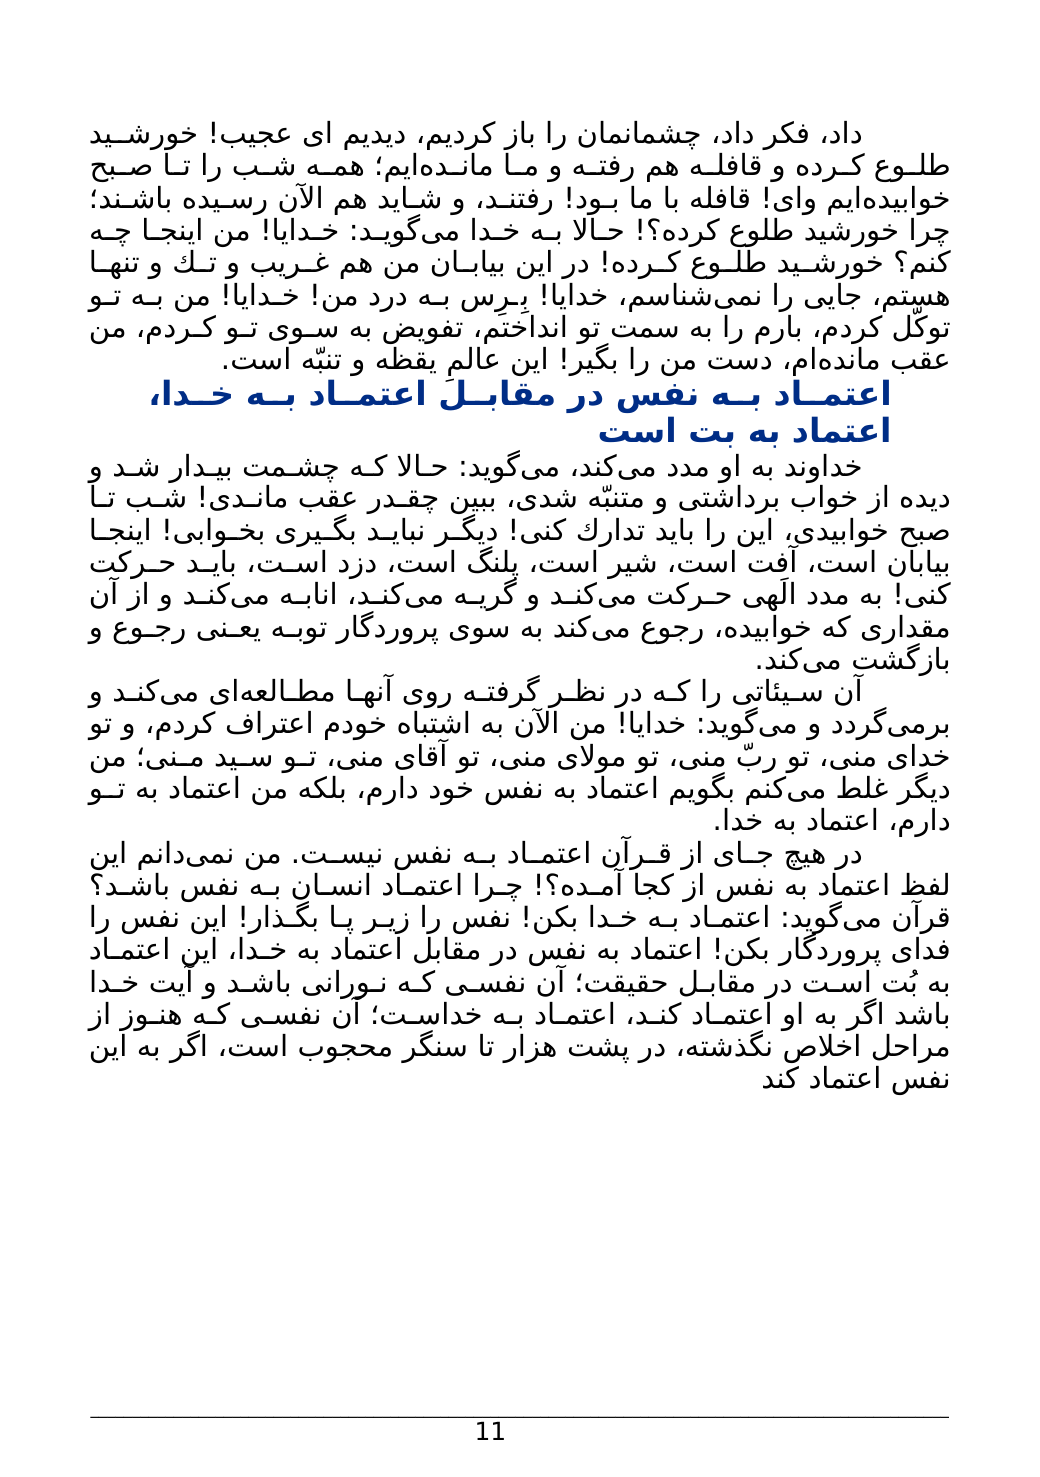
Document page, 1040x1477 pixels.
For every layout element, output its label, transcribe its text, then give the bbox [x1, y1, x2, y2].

text در هیچ جای از قرآن اعتماد به نفس نیست. من نمی‌دانم این لفظ اعتماد به نفس از كجا آمده؟! چرا اعتماد انسان به نفس باشد؟ قرآن می‌گوید: اعتماد به خدا بكن! نفس را زیر پا بگذار! این نفس را فدای پروردگار بكن! اعتماد به نفس در مقابل اعتماد به خدا، این اعتماد به بُت است در مقابل حقیقت؛ آن نفسی كه نورانی باشد و آیت خدا باشد اگر به او اعتماد كند، اعتماد به خداست؛ آن نفسی كه هنوز از مراحل اخلاص نگذشته، در پشت هزار تا سنگر محجوب است، اگر به این نفس اعتماد كند [89, 837, 951, 1096]
text آن سیئاتی را كه در نظر گرفته روی آنها مطالعه‌ای می‌كند و برمی‌گردد و می‌گوید: خدایا! من الآن به اشتباه خودم اعتراف كردم، و تو خدای منی، تو ربّ منی، تو مولای منی، تو آقای منی، تو سید منی؛ من دیگر غلط می‌كنم بگویم اعتماد به نفس خود دارم، بلكه من اعتماد به تو دارم، اعتماد به خدا. [89, 676, 951, 837]
text خداوند به او مدد می‌كند، می‌گوید: حالا كه چشمت بیدار شد و دیده از خواب برداشتی و متنبّه شدی، ببین چقدر عقب ماندی! شب تا صبح خوابیدی، این را باید تدارك كنی! دیگر نباید بگیری بخوابی! اینجا بیابان است، آفت است، شیر است، پلنگ است، دزد است، باید حركت كنی! به مدد الَهی حركت می‌كند و گریه می‌كند، انابه می‌كند و از آن مقداری كه خوابیده، رجوع می‌كند به سوی پروردگار توبه یعنی رجوع و بازگشت می‌كند. [89, 450, 951, 676]
text داد، فكر داد، چشمانمان را باز كردیم، دیدیم ای عجیب! خورشید طلوع كرده و قافله هم رفته و ما مانده‌ایم؛ همه شب را تا صبح خوابیده‌ایم وای! قافله با ما بود! رفتند، و شاید هم الآن رسیده باشند؛ چرا خورشید طلوع كرده؟! حالا به خدا می‌گوید: خدایا! من اینجا چه كنم؟ خورشید طلوع كرده! در این بیابان من هم غریب و تك و تنها هستم، جایی را نمی‌شناسم، خدایا! بِرِس به درد من! خدایا! من به تو توكّل كردم، بارم را به سمت تو انداختم، تفویض به سوی تو كردم، من عقب مانده‌ام، دست من را بگیر! این عالمِ یقظه و تنبّه است. [89, 118, 951, 376]
subtitle اعتماد به نفس در مقابل اعتماد به خدا، اعتماد به بت است‌ [148, 376, 892, 450]
